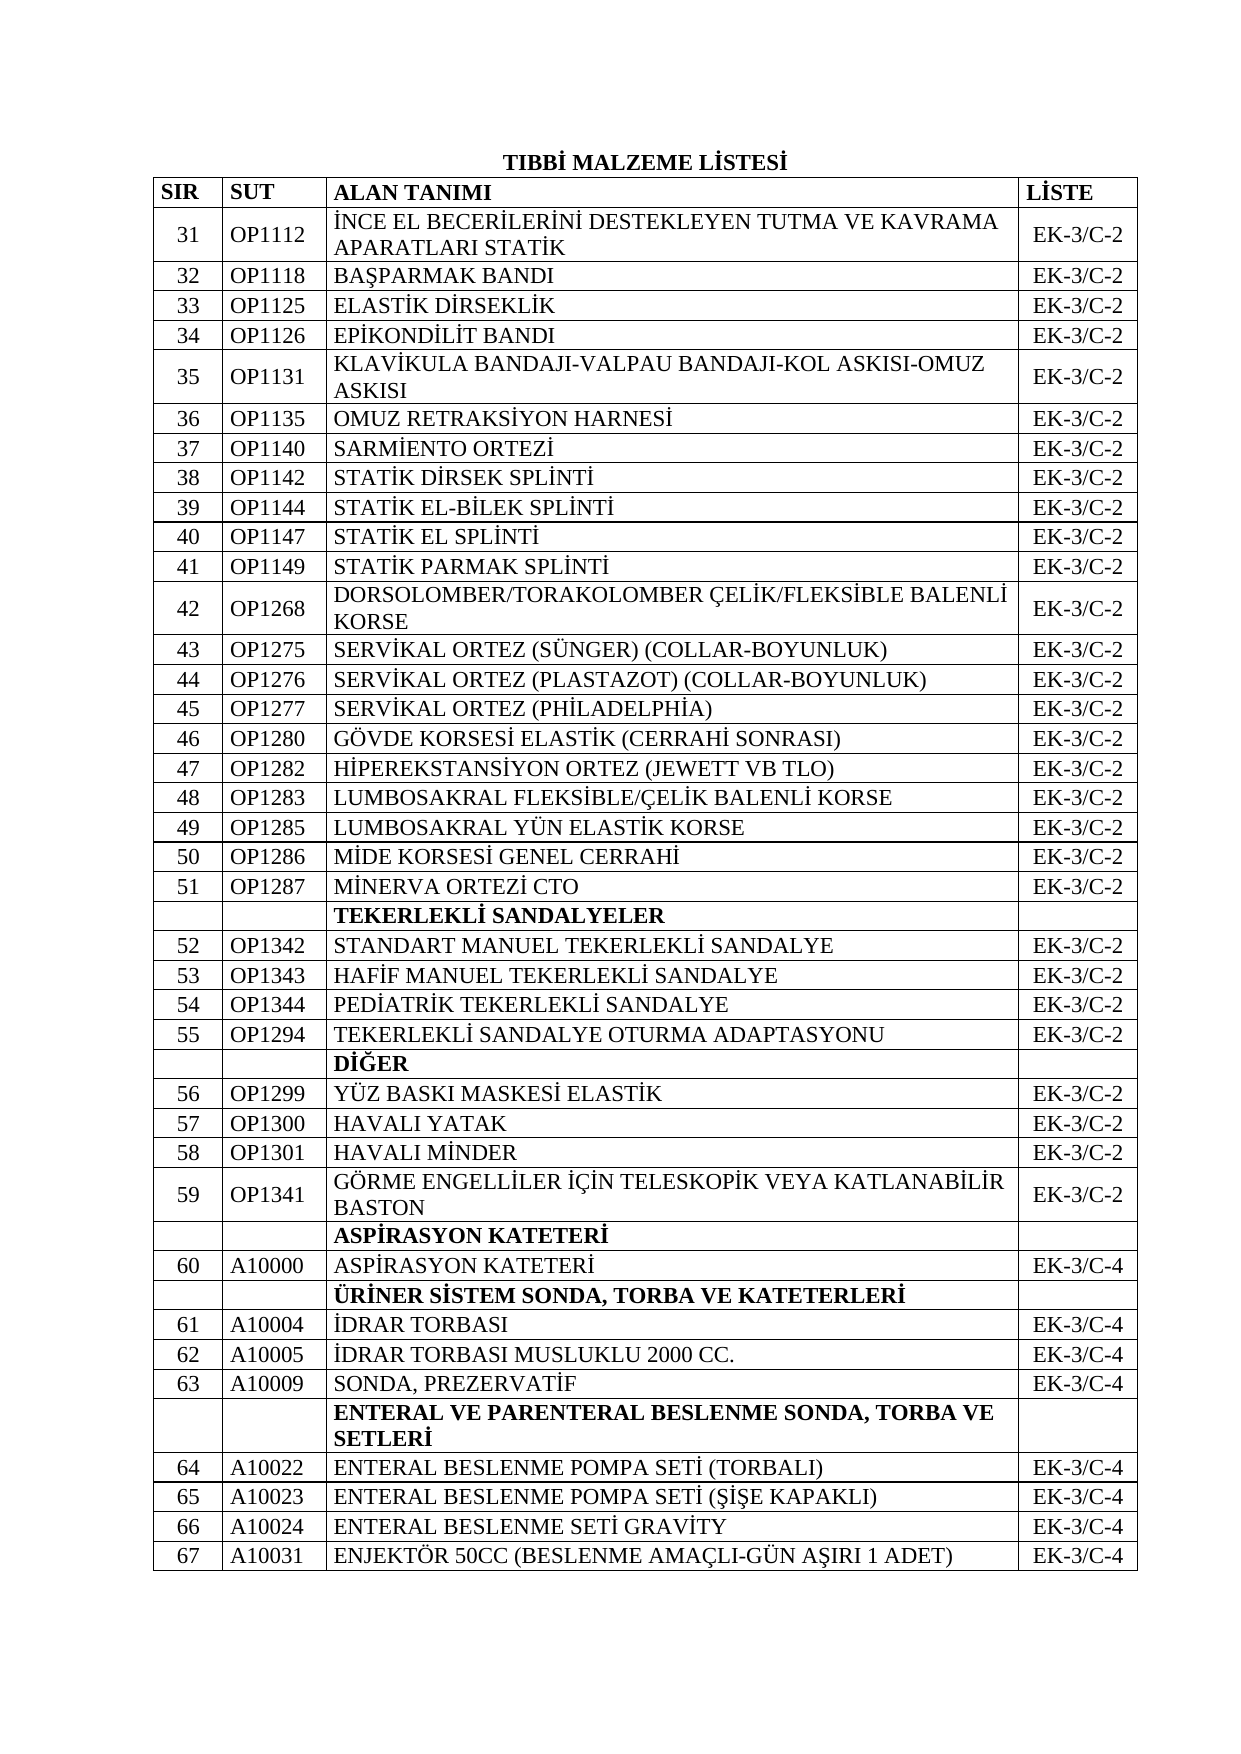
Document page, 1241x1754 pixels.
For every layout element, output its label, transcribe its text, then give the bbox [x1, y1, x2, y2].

table_cell OP1287 [223, 872, 326, 901]
table_cell HAVALI MİNDER [327, 1138, 1018, 1167]
table_cell EK-3/C-2 [1019, 754, 1137, 782]
table_cell EK-3/C-2 [1019, 552, 1137, 581]
table_cell SERVİKAL ORTEZ (SÜNGER) (COLLAR-BOYUNLUK) [327, 635, 1018, 664]
table_cell 61 [154, 1310, 222, 1339]
table_cell LUMBOSAKRAL FLEKSİBLE/ÇELİK BALENLİ KORSE [327, 783, 1018, 812]
table_cell PEDİATRİK TEKERLEKLİ SANDALYE [327, 990, 1018, 1019]
table_cell EK-3/C-2 [1019, 783, 1137, 812]
table_cell ENTERAL BESLENME SETİ GRAVİTY [327, 1512, 1018, 1541]
table_cell OMUZ RETRAKSİYON HARNESİ [327, 404, 1018, 433]
table_cell EK-3/C-2 [1019, 1109, 1137, 1137]
table_cell 52 [154, 931, 222, 960]
table_cell 33 [154, 291, 222, 320]
table_cell EK-3/C-2 [1019, 1020, 1137, 1048]
table_cell GÖRME ENGELLİLER İÇİN TELESKOPİK VEYA KATLANABİLİR BASTON [327, 1168, 1018, 1221]
table_cell EK-3/C-4 [1019, 1310, 1137, 1339]
table_cell DİĞER [327, 1050, 1018, 1078]
table_cell OP1342 [223, 931, 326, 960]
table_cell EK-3/C-2 [1019, 813, 1137, 841]
table_cell ELASTİK DİRSEKLİK [327, 291, 1018, 320]
table_cell EK-3/C-2 [1019, 434, 1137, 462]
table_cell DORSOLOMBER/TORAKOLOMBER ÇELİK/FLEKSİBLE BALENLİ KORSE [327, 582, 1018, 634]
table_cell 44 [154, 665, 222, 693]
table_cell EK-3/C-4 [1019, 1370, 1137, 1398]
table_cell SUT KODU [223, 178, 326, 207]
table_cell A10022 [223, 1453, 326, 1481]
table_cell HAVALI YATAK [327, 1109, 1018, 1137]
table_cell EK-3/C-2 [1019, 931, 1137, 960]
table_cell EK-3/C-2 [1019, 493, 1137, 521]
table_cell A10004 [223, 1310, 326, 1339]
table_cell OP1131 [223, 350, 326, 403]
table_cell OP1268 [223, 582, 326, 634]
table_cell 42 [154, 582, 222, 634]
table_cell STANDART MANUEL TEKERLEKLİ SANDALYE [327, 931, 1018, 960]
table_cell A10023 [223, 1483, 326, 1511]
table_cell OP1135 [223, 404, 326, 433]
table_cell 54 [154, 990, 222, 1019]
table_cell ENTERAL BESLENME POMPA SETİ (ŞİŞE KAPAKLI) [327, 1483, 1018, 1511]
table_cell EK-3/C-2 [1019, 208, 1137, 261]
table_cell SIRA NO [154, 178, 222, 207]
table_cell SARMİENTO ORTEZİ [327, 434, 1018, 462]
table_cell [223, 1222, 326, 1250]
table_cell OP1299 [223, 1079, 326, 1108]
table_cell STATİK EL SPLİNTİ [327, 523, 1018, 551]
table_cell EK-3/C-2 [1019, 463, 1137, 492]
table_cell OP1343 [223, 961, 326, 989]
table_cell [1019, 902, 1137, 930]
table_cell 53 [154, 961, 222, 989]
table_cell [1019, 1399, 1137, 1452]
table_cell A10000 [223, 1251, 326, 1280]
table_cell 45 [154, 695, 222, 723]
table_cell 40 [154, 523, 222, 551]
table_cell EK-3/C-2 [1019, 843, 1137, 871]
table_header TIBBİ MALZEME LİSTESİ [153, 148, 1137, 177]
table_cell OP1144 [223, 493, 326, 521]
table_cell LİSTE [1019, 178, 1137, 207]
table_cell 36 [154, 404, 222, 433]
table_cell İDRAR TORBASI MUSLUKLU 2000 CC. [327, 1340, 1018, 1368]
table_cell 46 [154, 724, 222, 753]
table_cell İNCE EL BECERİLERİNİ DESTEKLEYEN TUTMA VE KAVRAMA APARATLARI STATİK [327, 208, 1018, 261]
table_cell [154, 1222, 222, 1250]
table_cell [154, 1281, 222, 1309]
table_cell OP1118 [223, 262, 326, 290]
table_cell OP1275 [223, 635, 326, 664]
table_cell YÜZ BASKI MASKESİ ELASTİK [327, 1079, 1018, 1108]
table_cell 37 [154, 434, 222, 462]
table_cell OP1283 [223, 783, 326, 812]
table_cell [154, 1050, 222, 1078]
table_cell 43 [154, 635, 222, 664]
table_cell 31 [154, 208, 222, 261]
table_cell EK-3/C-4 [1019, 1251, 1137, 1280]
table_cell LUMBOSAKRAL YÜN ELASTİK KORSE [327, 813, 1018, 841]
table_cell ENJEKTÖR 50CC (BESLENME AMAÇLI-GÜN AŞIRI 1 ADET) [327, 1542, 1018, 1570]
table_cell KLAVİKULA BANDAJI-VALPAU BANDAJI-KOL ASKISI-OMUZ ASKISI [327, 350, 1018, 403]
table_cell GÖVDE KORSESİ ELASTİK (CERRAHİ SONRASI) [327, 724, 1018, 753]
table_cell EK-3/C-2 [1019, 321, 1137, 349]
table_cell OP1125 [223, 291, 326, 320]
table_cell [223, 1399, 326, 1452]
table_cell EK-3/C-2 [1019, 724, 1137, 753]
table_cell OP1301 [223, 1138, 326, 1167]
table_cell EK-3/C-4 [1019, 1542, 1137, 1570]
table_cell STATİK EL-BİLEK SPLİNTİ [327, 493, 1018, 521]
table_cell HİPEREKSTANSİYON ORTEZ (JEWETT VB TLO) [327, 754, 1018, 782]
table_cell 55 [154, 1020, 222, 1048]
table_cell OP1112 [223, 208, 326, 261]
table_cell 39 [154, 493, 222, 521]
table_cell STATİK DİRSEK SPLİNTİ [327, 463, 1018, 492]
table_cell EK-3/C-2 [1019, 961, 1137, 989]
table_cell EK-3/C-2 [1019, 990, 1137, 1019]
table_cell TEKERLEKLİ SANDALYE OTURMA ADAPTASYONU [327, 1020, 1018, 1048]
table_cell 60 [154, 1251, 222, 1280]
table_cell 34 [154, 321, 222, 349]
table_cell İDRAR TORBASI [327, 1310, 1018, 1339]
table_cell SERVİKAL ORTEZ (PLASTAZOT) (COLLAR-BOYUNLUK) [327, 665, 1018, 693]
table_cell EK-3/C-2 [1019, 665, 1137, 693]
table_cell TEKERLEKLİ SANDALYELER [327, 902, 1018, 930]
table_cell EK-3/C-4 [1019, 1483, 1137, 1511]
table_cell OP1341 [223, 1168, 326, 1221]
table_cell MİNERVA ORTEZİ CTO [327, 872, 1018, 901]
table_cell 65 [154, 1483, 222, 1511]
table_cell ASPİRASYON KATETERİ [327, 1251, 1018, 1280]
table_cell ASPİRASYON KATETERİ [327, 1222, 1018, 1250]
table_cell 59 [154, 1168, 222, 1221]
table_cell [154, 902, 222, 930]
table_cell 38 [154, 463, 222, 492]
table_cell EK-3/C-2 [1019, 1168, 1137, 1221]
table_cell EK-3/C-2 [1019, 404, 1137, 433]
table_cell 51 [154, 872, 222, 901]
table_cell [1019, 1281, 1137, 1309]
table_cell EK-3/C-2 [1019, 1079, 1137, 1108]
table_cell 63 [154, 1370, 222, 1398]
table_cell 66 [154, 1512, 222, 1541]
table_cell OP1140 [223, 434, 326, 462]
table_cell 56 [154, 1079, 222, 1108]
table_cell EK-3/C-2 [1019, 291, 1137, 320]
table_cell HAFİF MANUEL TEKERLEKLİ SANDALYE [327, 961, 1018, 989]
table_cell 41 [154, 552, 222, 581]
table_cell OP1142 [223, 463, 326, 492]
table_cell EK-3/C-2 [1019, 695, 1137, 723]
table_cell ALAN TANIMI [327, 178, 1018, 207]
table_cell MİDE KORSESİ GENEL CERRAHİ [327, 843, 1018, 871]
table_cell A10009 [223, 1370, 326, 1398]
table_cell BAŞPARMAK BANDI [327, 262, 1018, 290]
table_cell 57 [154, 1109, 222, 1137]
table_cell 62 [154, 1340, 222, 1368]
table_cell 50 [154, 843, 222, 871]
table_cell 49 [154, 813, 222, 841]
table_cell OP1149 [223, 552, 326, 581]
table_cell [1019, 1222, 1137, 1250]
table_cell OP1277 [223, 695, 326, 723]
table_cell EK-3/C-4 [1019, 1512, 1137, 1541]
table_cell EK-3/C-2 [1019, 635, 1137, 664]
table_cell OP1147 [223, 523, 326, 551]
table_cell [223, 902, 326, 930]
table_cell A10005 [223, 1340, 326, 1368]
table_cell A10024 [223, 1512, 326, 1541]
table_cell OP1126 [223, 321, 326, 349]
table_cell OP1282 [223, 754, 326, 782]
table_cell OP1300 [223, 1109, 326, 1137]
table_cell SERVİKAL ORTEZ (PHİLADELPHİA) [327, 695, 1018, 723]
table_cell 35 [154, 350, 222, 403]
table_cell EK-3/C-2 [1019, 262, 1137, 290]
table_cell OP1276 [223, 665, 326, 693]
table_cell [1019, 1050, 1137, 1078]
table_cell EPİKONDİLİT BANDI [327, 321, 1018, 349]
table_cell OP1280 [223, 724, 326, 753]
table_cell ÜRİNER SİSTEM SONDA, TORBA VE KATETERLERİ [327, 1281, 1018, 1309]
table_cell [154, 1399, 222, 1452]
table_cell A10031 [223, 1542, 326, 1570]
table_cell EK-3/C-4 [1019, 1453, 1137, 1481]
table_cell STATİK PARMAK SPLİNTİ [327, 552, 1018, 581]
table_cell OP1344 [223, 990, 326, 1019]
table_cell ENTERAL BESLENME POMPA SETİ (TORBALI) [327, 1453, 1018, 1481]
table_cell EK-3/C-2 [1019, 1138, 1137, 1167]
table_cell 64 [154, 1453, 222, 1481]
table_cell OP1286 [223, 843, 326, 871]
table_cell ENTERAL VE PARENTERAL BESLENME SONDA, TORBA VE SETLERİ [327, 1399, 1018, 1452]
table_cell 58 [154, 1138, 222, 1167]
table_cell [223, 1050, 326, 1078]
table_cell SONDA, PREZERVATİF [327, 1370, 1018, 1398]
table_cell [223, 1281, 326, 1309]
table_cell OP1294 [223, 1020, 326, 1048]
table_cell 47 [154, 754, 222, 782]
table_cell OP1285 [223, 813, 326, 841]
table_cell EK-3/C-4 [1019, 1340, 1137, 1368]
table_cell EK-3/C-2 [1019, 582, 1137, 634]
table_cell EK-3/C-2 [1019, 523, 1137, 551]
table_cell EK-3/C-2 [1019, 350, 1137, 403]
table_cell EK-3/C-2 [1019, 872, 1137, 901]
table_cell 48 [154, 783, 222, 812]
table_cell 32 [154, 262, 222, 290]
table_cell 67 [154, 1542, 222, 1570]
